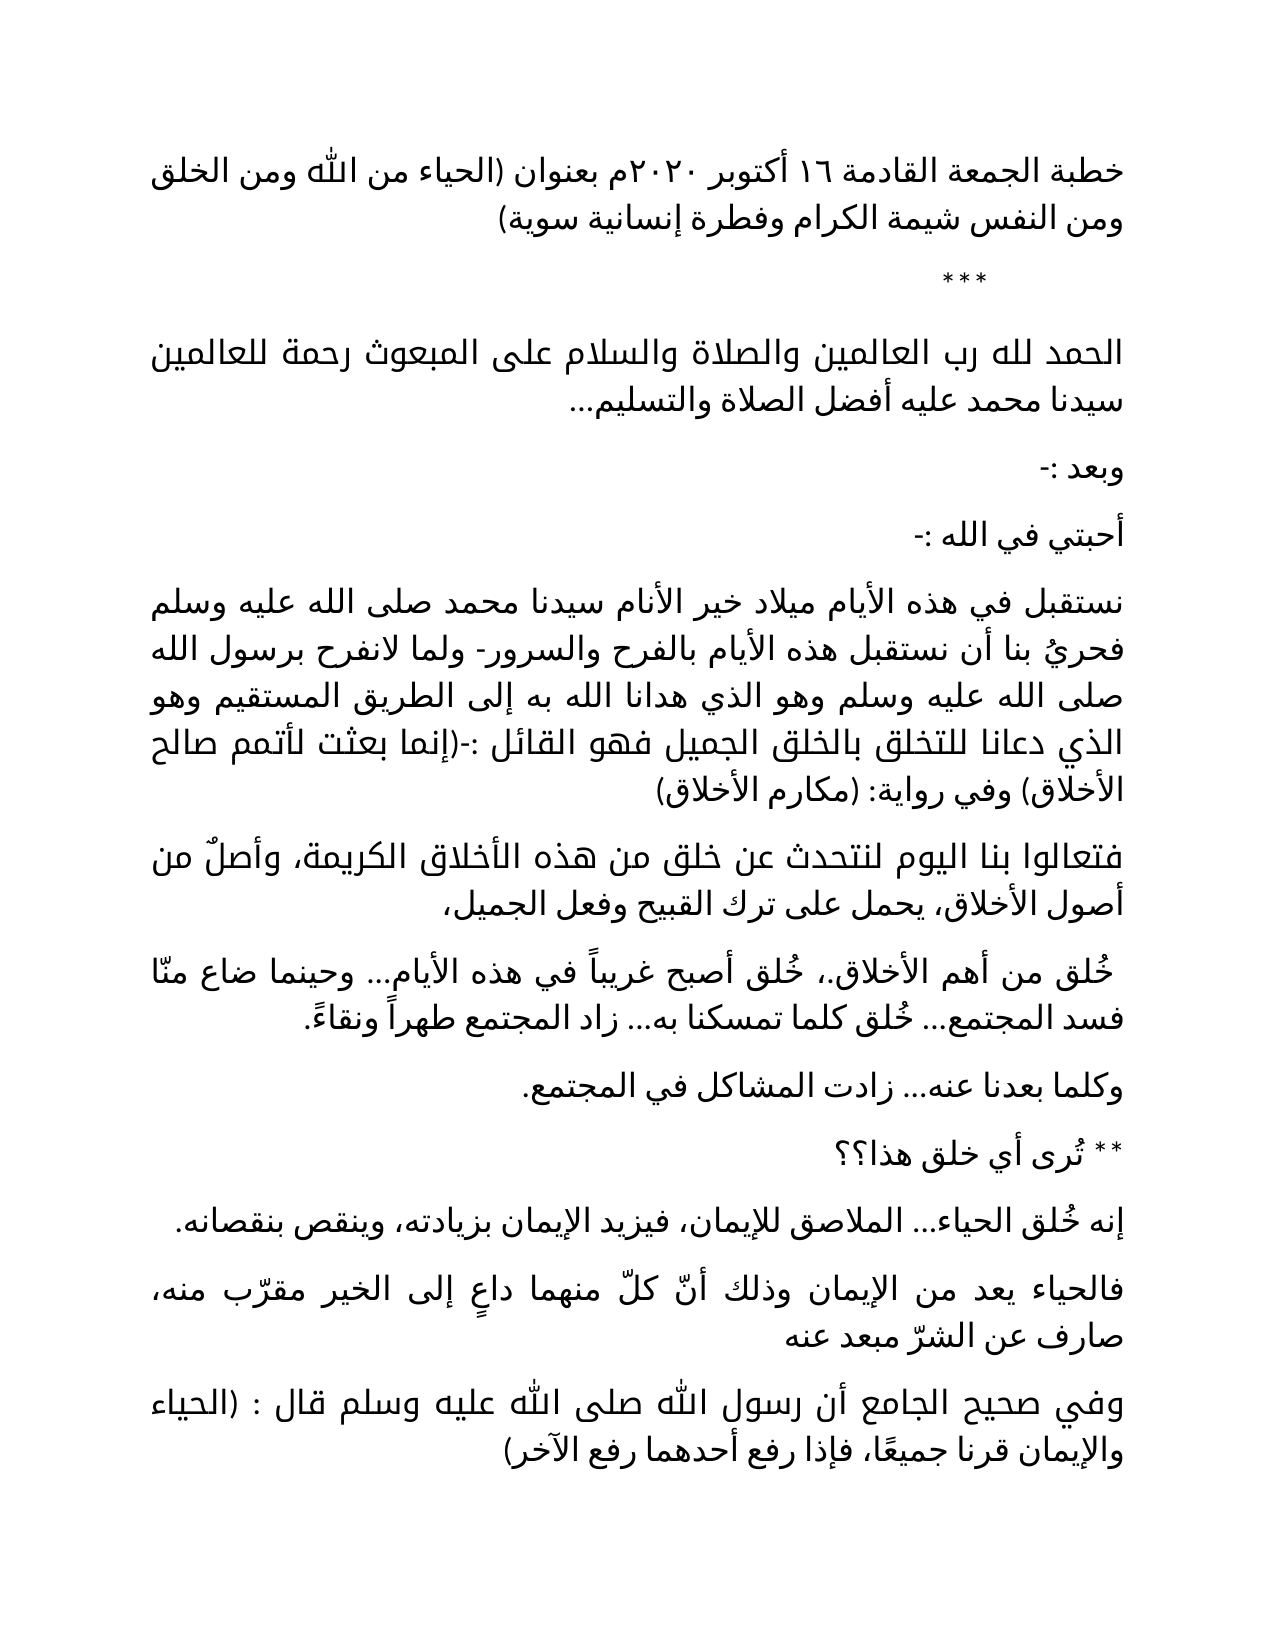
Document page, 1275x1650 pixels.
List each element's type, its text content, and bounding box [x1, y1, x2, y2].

text أحبتي في الله :- [150, 514, 1125, 555]
text وبعد :- [150, 446, 1125, 487]
text خطبة الجمعة القادمة ١٦ أكتوبر ٢٠٢٠م بعنوان (الحياء من ﷲ ومن الخلق ومن النفس شيمة الكرام وفطرة إنسانية سوية) [150, 150, 1125, 237]
text إنه خُلق الحياء... الملاصق للإيمان، فيزيد الإيمان بزيادته، وينقص بنقصانه. [150, 1200, 1125, 1241]
text ** تُرى أي خلق هذا؟؟ [150, 1133, 1125, 1173]
text الحمد لله رب العالمين والصلاة والسلام على المبعوث رحمة للعالمين سيدنا محمد عليه أفضل الصلاة والتسليم... [150, 332, 1125, 419]
text فتعالوا بنا اليوم لنتحدث عن خلق من هذه الأخلاق الكريمة، وأصلٌ من أصول الأخلاق، يحمل على ترك القبيح وفعل الجميل، [150, 836, 1125, 924]
text فالحياء يعد من الإيمان وذلك أنّ كلّ منهما داعٍ إلى الخير مقرّب منه، صارف عن الشرّ مبعد عنه [150, 1268, 1125, 1355]
text وكلما بعدنا عنه... زادت المشاكل في المجتمع. [150, 1065, 1125, 1106]
text *** [150, 264, 1125, 305]
text خُلق من أهم الأخلاق.، خُلق أصبح غريباً في هذه الأيام... وحينما ضاع منّا فسد المجتمع... خُلق كلما تمسكنا به... زاد المجتمع طهراً ونقاءً. [150, 951, 1125, 1038]
text وفي صحيح الجامع أن رسول الله صلى الله عليه وسلم قال : (الحياء والإيمان قرنا جميعًا، فإذا رفع أحدهما رفع الآخر) [150, 1382, 1125, 1470]
text نستقبل في هذه الأيام ميلاد خير الأنام سيدنا محمد صلى الله عليه وسلم فحريُ بنا أن نستقبل هذه الأيام بالفرح والسرور- ولما لانفرح برسول الله صلى الله عليه وسلم وهو الذي هدانا الله به إلى الطريق المستقيم وهو الذي دعانا للتخلق بالخلق الجميل فهو القائل :-(إنما بعثت لأتمم صالح الأخلاق) وفي رواية: (مكارم الأخلاق) [150, 582, 1125, 809]
